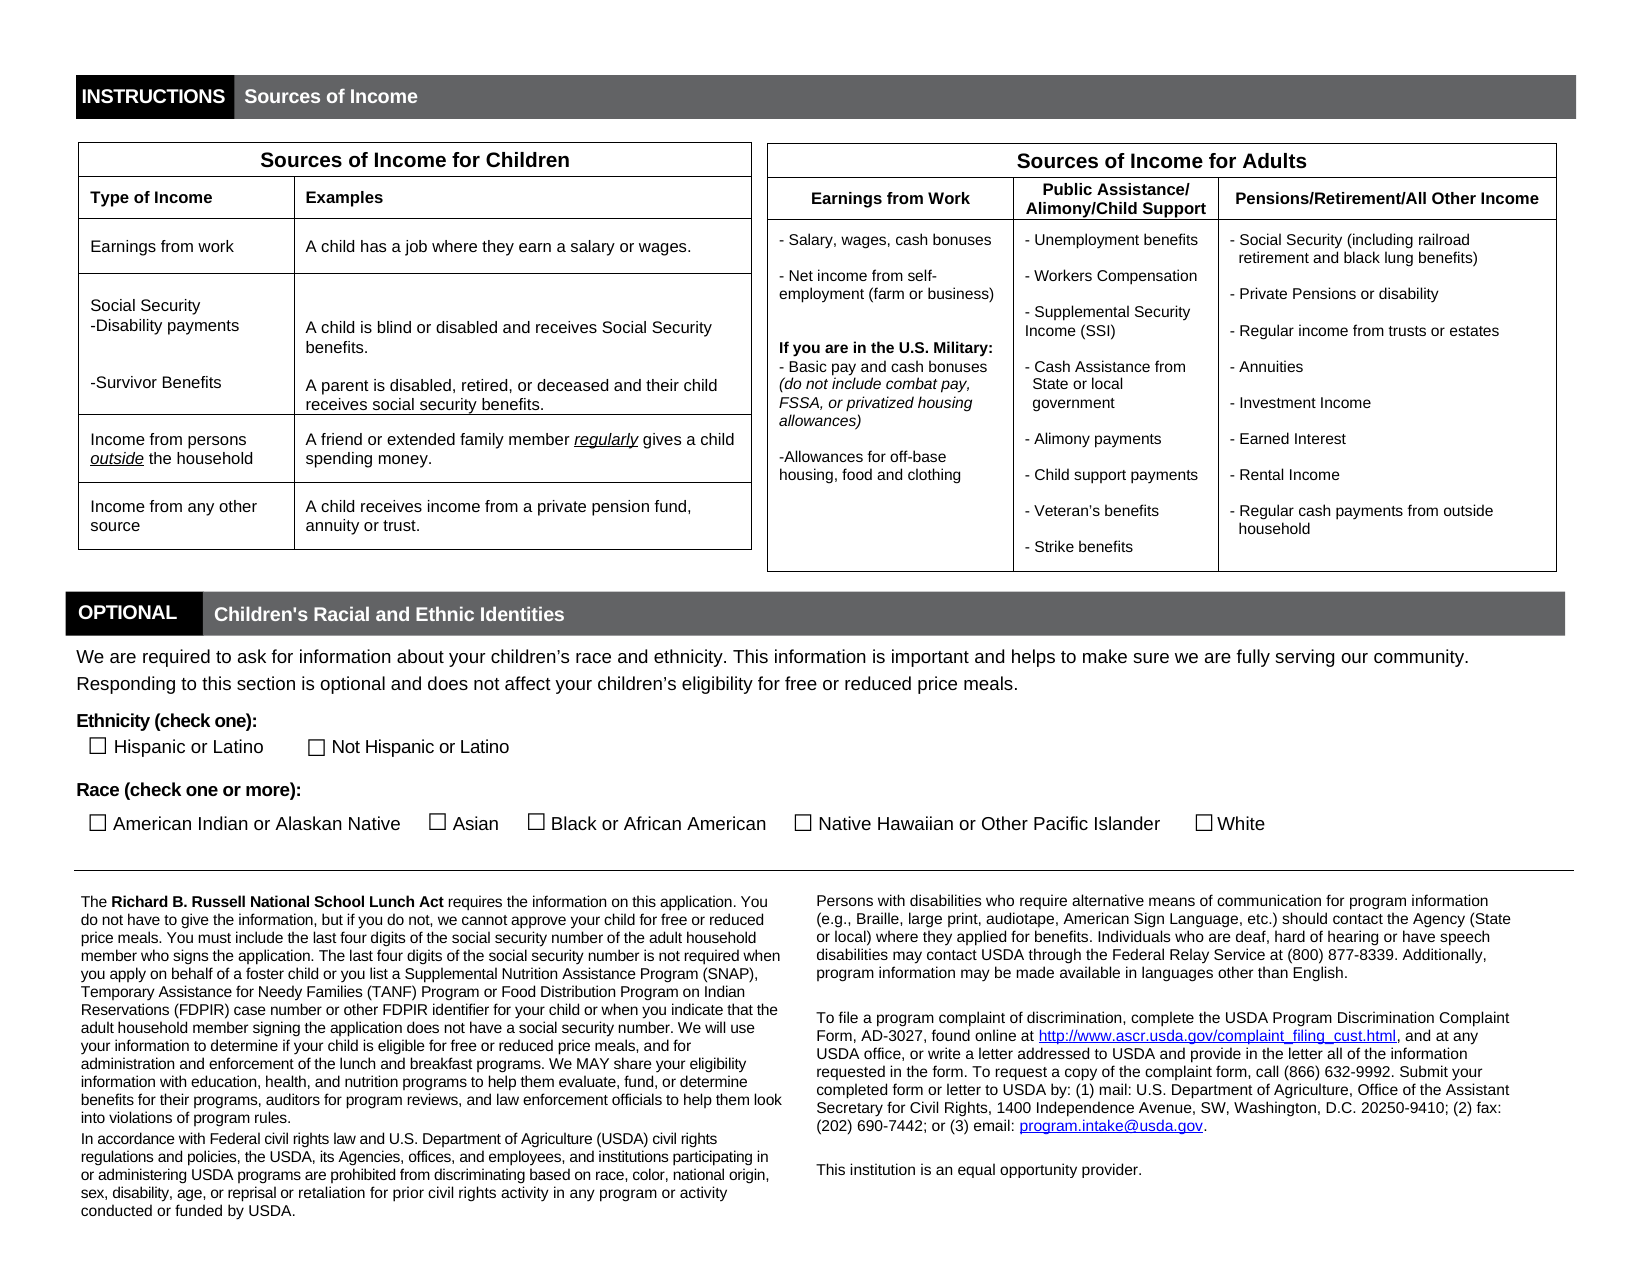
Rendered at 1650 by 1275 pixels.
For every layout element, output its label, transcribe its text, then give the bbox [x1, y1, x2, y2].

table_cell - Unemployment benefits - Workers Compensation - Supplemental Security Income (SSI) - Cash Assistance from State or local government - Alimony payments - Child support payments - Veteran’s benefits - Strike benefits [1014, 220, 1218, 571]
table_cell A child is blind or disabled and receives Social Security benefits. A parent is disabled, retired, or deceased and their child receives social security benefits. [295, 274, 751, 414]
table_cell Public Assistance/ Alimony/Child Support [1014, 178, 1218, 219]
table_header Sources of Income for Children [79, 143, 751, 176]
table_header Sources of Income for Adults [768, 144, 1556, 177]
table_cell - Social Security (including railroad retirement and black lung benefits) - Private Pensions or disability - Regular income from trusts or estates - Annuities - Investment Income - Earned Interest - Rental Income - Regular cash payments from outside household [1219, 220, 1556, 571]
table_cell A friend or extended family member regularly gives a child spending money. [295, 415, 751, 482]
table_cell A child receives income from a private pension fund, annuity or trust. [295, 483, 751, 549]
table_cell Social Security -Disability payments -Survivor Benefits [79, 274, 294, 414]
table_cell Type of Income [79, 177, 294, 218]
table_cell - Salary, wages, cash bonuses - Net income from self-employment (farm or business) If you are in the U.S. Military: - Basic pay and cash bonuses (do not include combat pay, FSSA, or privatized housing allowances) -Allowances for off-base housing, food and clothing [768, 220, 1013, 571]
table_cell Pensions/Retirement/All Other Income [1219, 178, 1556, 219]
table_cell Earnings from work [79, 219, 294, 273]
table_cell Examples [295, 177, 751, 218]
table_cell Income from any other source [79, 483, 294, 549]
table_cell Income from persons outside the household [79, 415, 294, 482]
table_cell A child has a job where they earn a salary or wages. [295, 219, 751, 273]
table_cell Earnings from Work [768, 178, 1013, 219]
